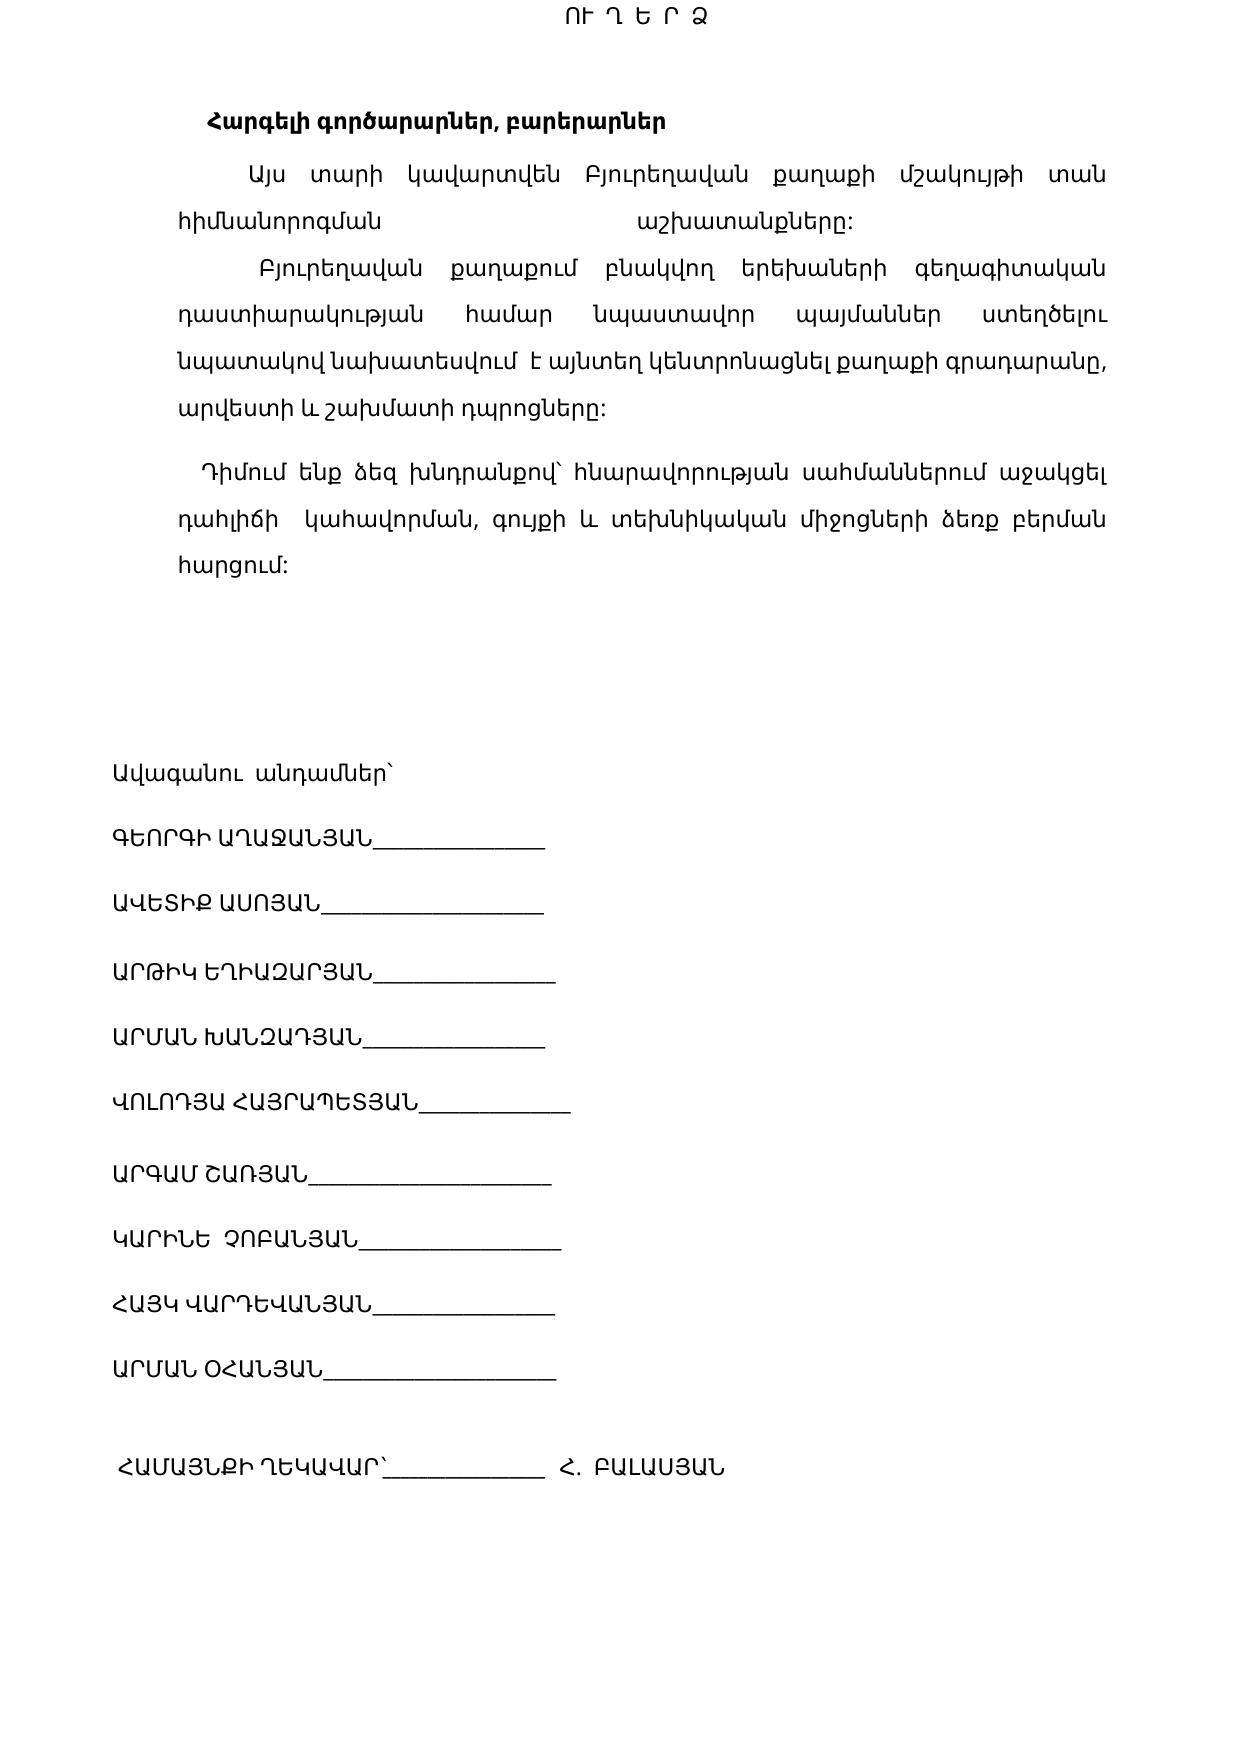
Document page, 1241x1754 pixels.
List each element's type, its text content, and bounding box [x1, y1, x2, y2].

text Հարգելի գործարարներ, բարերարներ [177, 105, 1107, 136]
text ՈՒ Ղ Ե Ր Ձ [177, 0, 1152, 31]
table_cell ԱՐԹԻԿ ԵՂԻԱԶԱՐՅԱՆ__________________ ԱՐՄԱՆ ԽԱՆԶԱԴՅԱՆ__________________ ՎՈԼՈԴՅԱ ՀԱՅՐԱՊԵՏՅԱՆ_______________ ԱՐԳԱՄ ՇԱՌՅԱՆ________________________ ԿԱՐԻՆԵ ՉՈԲԱՆՅԱՆ____________________ ՀԱՅԿ ՎԱՐԴԵՎԱՆՅԱՆ__________________ ԱՐՄԱՆ ՕՀԱՆՅԱՆ_______________________ ՀԱՄԱՅՆՔԻ ՂԵԿԱՎԱՐ՝__________________ Հ. ԲԱԼԱՍՅԱՆ [38, 956, 1012, 1649]
text Դիմում ենք ձեզ խնդրանքով՝ հնարավորության սահմաններում աջակցել դահլիճի կահավորման, գույքի և տեխնիկական միջոցների ձեռք բերման հարցում: [177, 456, 1107, 581]
text Այս տարի կավարտվեն Բյուրեղավան քաղաքի մշակույթի տան հիմնանորոգման աշխատանքները: Բյուրեղավան քաղաքում բնակվող երեխաների գեղագիտական դաստիարակության համար նպաստավոր պայմաններ ստեղծելու նպատակով նախատեսվում է այնտեղ կենտրոնացնել քաղաքի գրադարանը, արվեստի և շախմատի դպրոցները: [177, 158, 1107, 423]
table_header Ավագանու անդամներ՝ ԳԵՈՐԳԻ ԱՂԱՋԱՆՅԱՆ_________________ ԱՎԵՏԻՔ ԱՍՈՅԱՆ______________________ [38, 757, 1012, 956]
